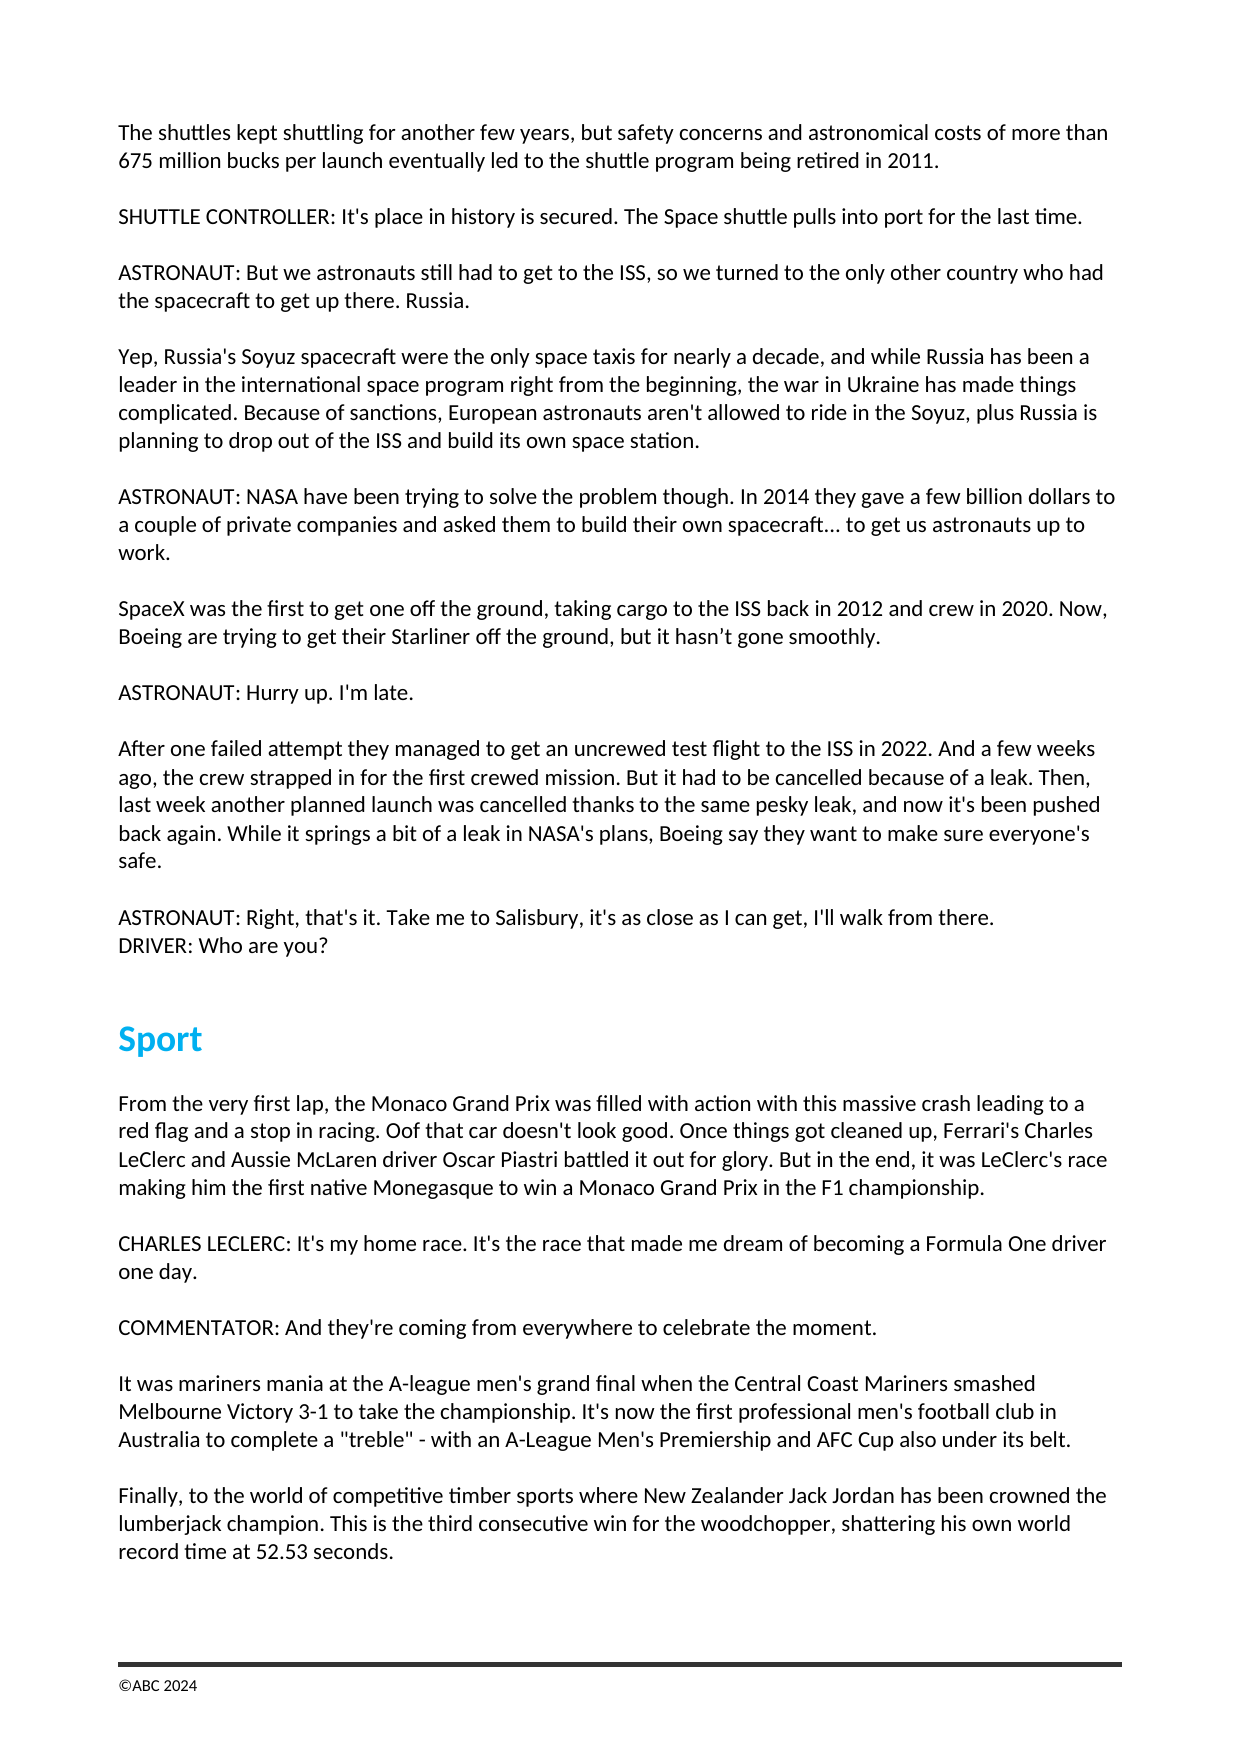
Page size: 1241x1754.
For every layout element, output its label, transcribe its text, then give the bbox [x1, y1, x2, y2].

text It was mariners mania at the A-league men's grand final when the Central Coast Mariners smashed Melbourne Victory 3-1 to take the championship. It's now the first professional men's football club in Australia to complete a "treble" - with an A-League Men's Premiership and AFC Cup also under its belt. [118, 1341, 1122, 1453]
subtitle Sport [118, 1015, 1122, 1061]
text From the very first lap, the Monaco Grand Prix was filled with action with this massive crash leading to a red flag and a stop in racing. Oof that car doesn't look good. Once things got cleaned up, Ferrari's Charles LeClerc and Aussie McLaren driver Oscar Piastri battled it out for glory. But in the end, it was LeClerc's race making him the first native Monegasque to win a Monaco Grand Prix in the F1 championship. [118, 1089, 1122, 1229]
text COMMENTATOR: And they're coming from everywhere to celebrate the moment. [118, 1313, 1122, 1341]
text CHARLES LECLERC: It's my home race. It's the race that made me dream of becoming a Formula One driver one day. [118, 1229, 1122, 1285]
text Finally, to the world of competitive timber sports where New Zealander Jack Jordan has been crowned the lumberjack champion. This is the third consecutive win for the woodchopper, shattering his own world record time at 52.53 seconds. [118, 1453, 1122, 1593]
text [118, 118, 1122, 987]
